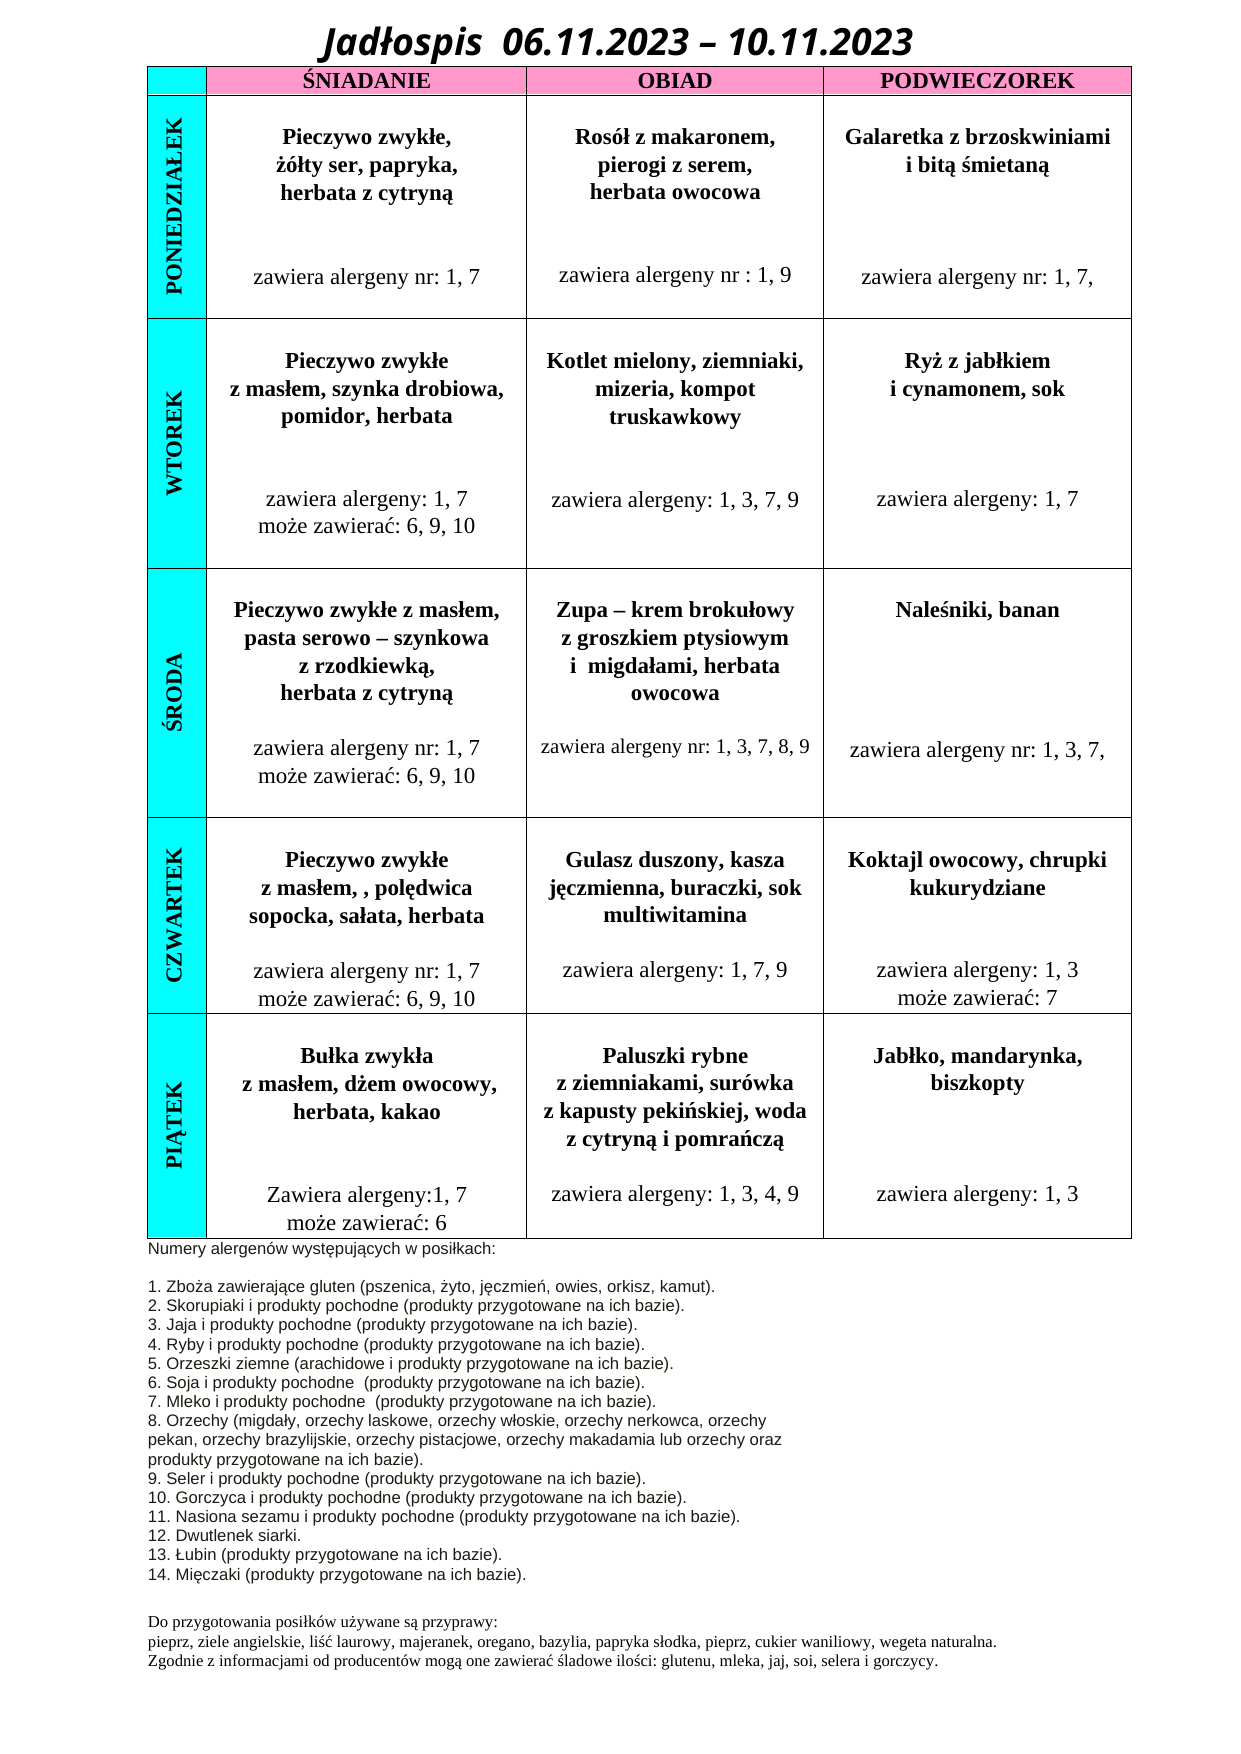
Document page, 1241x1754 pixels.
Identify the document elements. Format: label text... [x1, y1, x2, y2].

table_cell Bułka zwykła z masłem, dżem owocowy, herbata, kakao Zawiera alergeny:1, 7 może zawierać: 6 [207, 1014, 526, 1237]
text Numery alergenów występujących w posiłkach: [148, 1239, 1093, 1258]
table_cell Rosół z makaronem, pierogi z serem, herbata owocowa zawiera alergeny nr : 1, 9 [527, 96, 823, 318]
table_cell Pieczywo zwykłe z masłem, , polędwica sopocka, sałata, herbata zawiera alergeny nr: 1, 7 może zawierać: 6, 9, 10 [207, 818, 526, 1013]
table_cell PONIEDZIAŁEK [148, 96, 206, 318]
table_cell Galaretka z brzoskwiniami i bitą śmietaną zawiera alergeny nr: 1, 7, [824, 96, 1131, 318]
table_cell WTOREK [148, 319, 206, 568]
table_cell Naleśniki, banan zawiera alergeny nr: 1, 3, 7, [824, 569, 1131, 817]
table_header PODWIECZOREK [824, 67, 1131, 94]
table_cell Ryż z jabłkiem i cynamonem, sok zawiera alergeny: 1, 7 [824, 319, 1131, 568]
text Jadłospis 06.11.2023 – 10.11.2023 [148, 15, 1093, 66]
table_cell Jabłko, mandarynka, biszkopty zawiera alergeny: 1, 3 [824, 1014, 1131, 1237]
text 1. Zboża zawierające gluten (pszenica, żyto, jęczmień, owies, orkisz, kamut). 2. Skorupiaki i produkty pochodne (produkty przygotowane na ich bazie). 3. Jaja i produkty pochodne (produkty przygotowane na ich bazie). 4. Ryby i produkty pochodne (produkty przygotowane na ich bazie). 5. Orzeszki ziemne (arachidowe i produkty przygotowane na ich bazie). 6. Soja i produkty pochodne (produkty przygotowane na ich bazie). 7. Mleko i produkty pochodne (produkty przygotowane na ich bazie). 8. Orzechy (migdały, orzechy laskowe, orzechy włoskie, orzechy nerkowca, orzechy pekan, orzechy brazylijskie, orzechy pistacjowe, orzechy makadamia lub orzechy oraz produkty przygotowane na ich bazie). 9. Seler i produkty pochodne (produkty przygotowane na ich bazie). 10. Gorczyca i produkty pochodne (produkty przygotowane na ich bazie). 11. Nasiona sezamu i produkty pochodne (produkty przygotowane na ich bazie). 12. Dwutlenek siarki. 13. Łubin (produkty przygotowane na ich bazie). 14. Mięczaki (produkty przygotowane na ich bazie). [148, 1258, 1093, 1583]
table_cell Paluszki rybne z ziemniakami, surówka z kapusty pekińskiej, woda z cytryną i pomrańczą zawiera alergeny: 1, 3, 4, 9 [527, 1014, 823, 1237]
table_cell Gulasz duszony, kasza jęczmienna, buraczki, sok multiwitamina zawiera alergeny: 1, 7, 9 [527, 818, 823, 1013]
table_header OBIAD [527, 67, 823, 94]
table_cell Zupa – krem brokułowy z groszkiem ptysiowym i migdałami, herbata owocowa zawiera alergeny nr: 1, 3, 7, 8, 9 [527, 569, 823, 817]
text Do przygotowania posiłków używane są przyprawy: pieprz, ziele angielskie, liść laurowy, majeranek, oregano, bazylia, papryka słodka, pieprz, cukier waniliowy, wegeta naturalna. Zgodnie z informacjami od producentów mogą one zawierać śladowe ilości: glutenu, mleka, jaj, soi, selera i gorczycy. [148, 1583, 1093, 1670]
table_cell Pieczywo zwykłe, żółty ser, papryka, herbata z cytryną zawiera alergeny nr: 1, 7 [207, 96, 526, 318]
table_cell Pieczywo zwykłe z masłem, szynka drobiowa, pomidor, herbata zawiera alergeny: 1, 7 może zawierać: 6, 9, 10 [207, 319, 526, 568]
table_cell Pieczywo zwykłe z masłem, pasta serowo – szynkowa z rzodkiewką, herbata z cytryną zawiera alergeny nr: 1, 7 może zawierać: 6, 9, 10 [207, 569, 526, 817]
table_cell Koktajl owocowy, chrupki kukurydziane zawiera alergeny: 1, 3 może zawierać: 7 [824, 818, 1131, 1013]
table_header ŚNIADANIE [207, 67, 526, 94]
table_header [148, 67, 206, 94]
table_cell ŚRODA [148, 569, 206, 817]
table_cell Kotlet mielony, ziemniaki, mizeria, kompot truskawkowy zawiera alergeny: 1, 3, 7, 9 [527, 319, 823, 568]
table_cell PIĄTEK [148, 1014, 206, 1237]
table_cell CZWARTEK [148, 818, 206, 1013]
